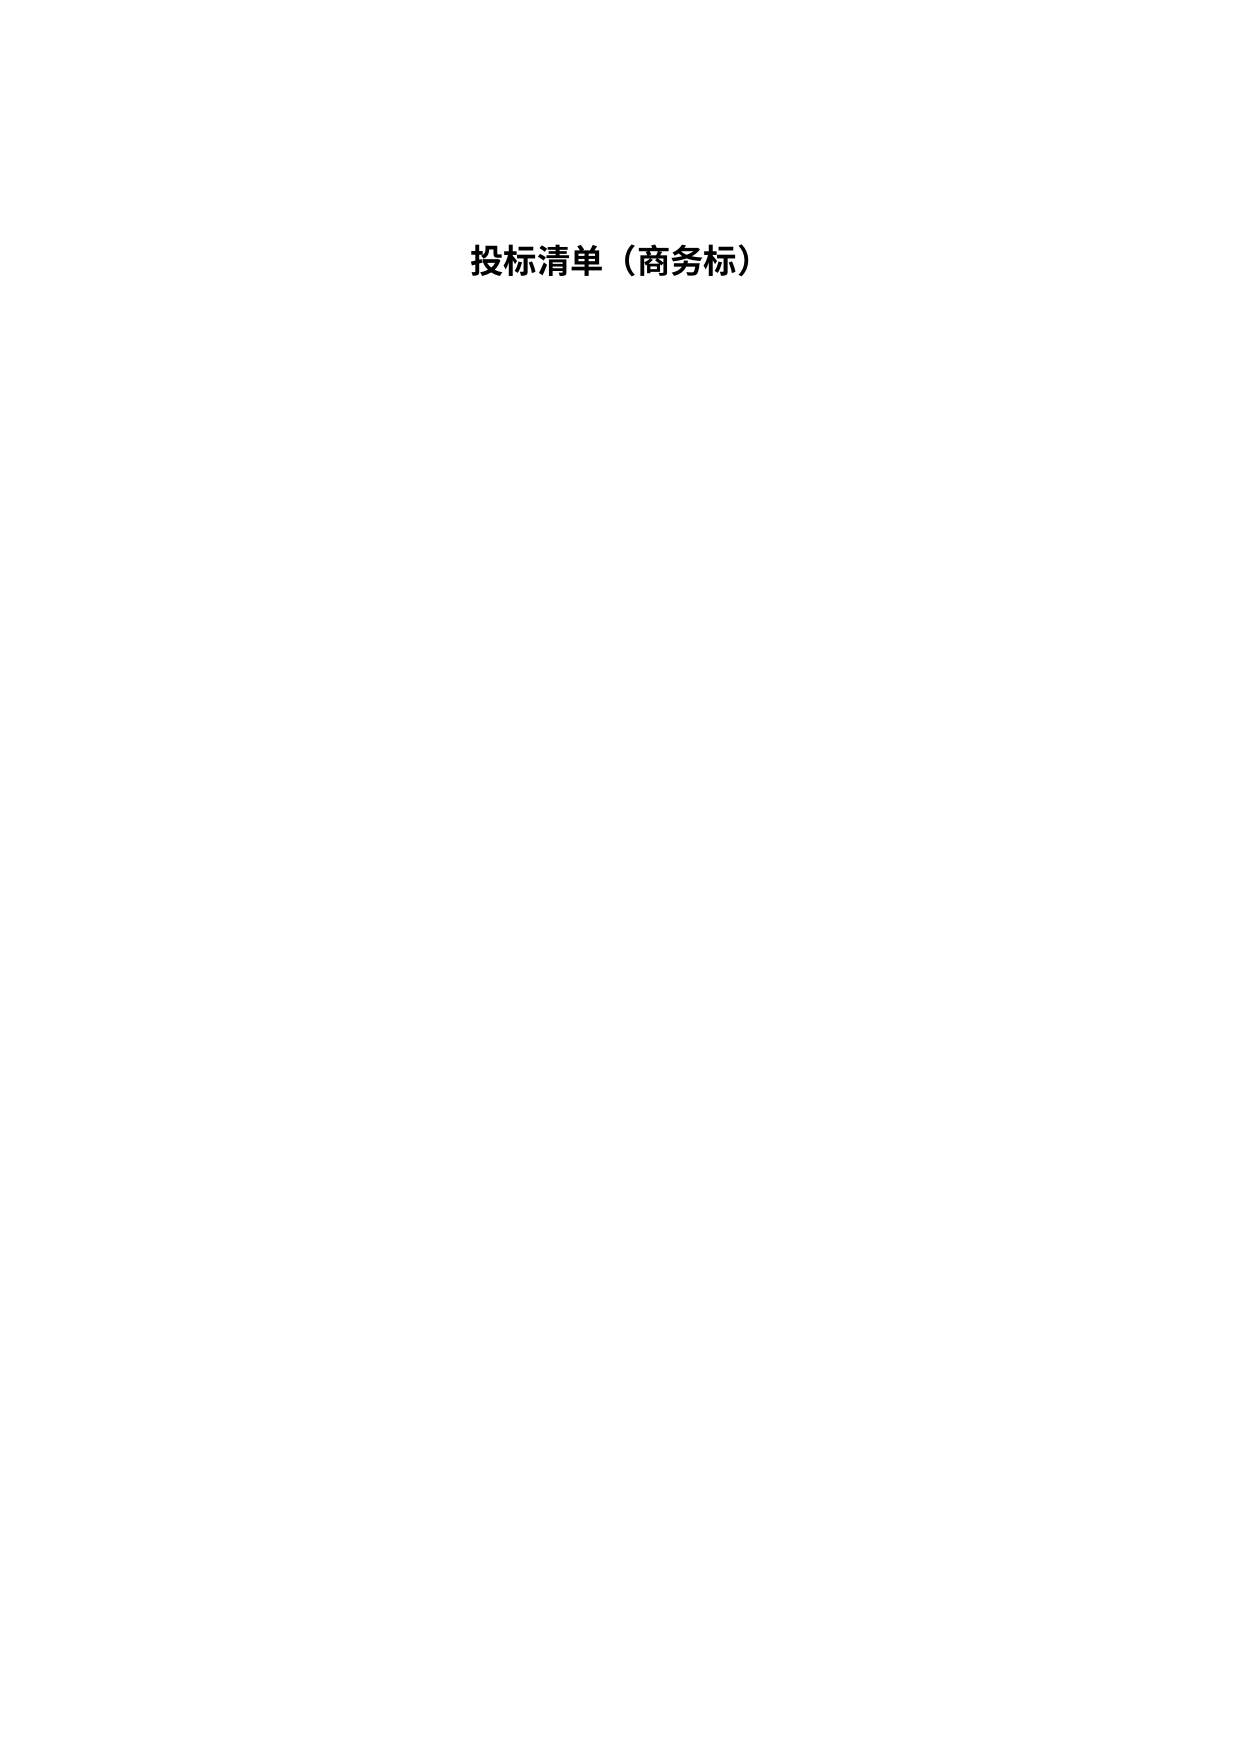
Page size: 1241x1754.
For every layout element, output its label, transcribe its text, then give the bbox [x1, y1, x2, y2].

text 投标清单（商务标） [187, 227, 1053, 292]
